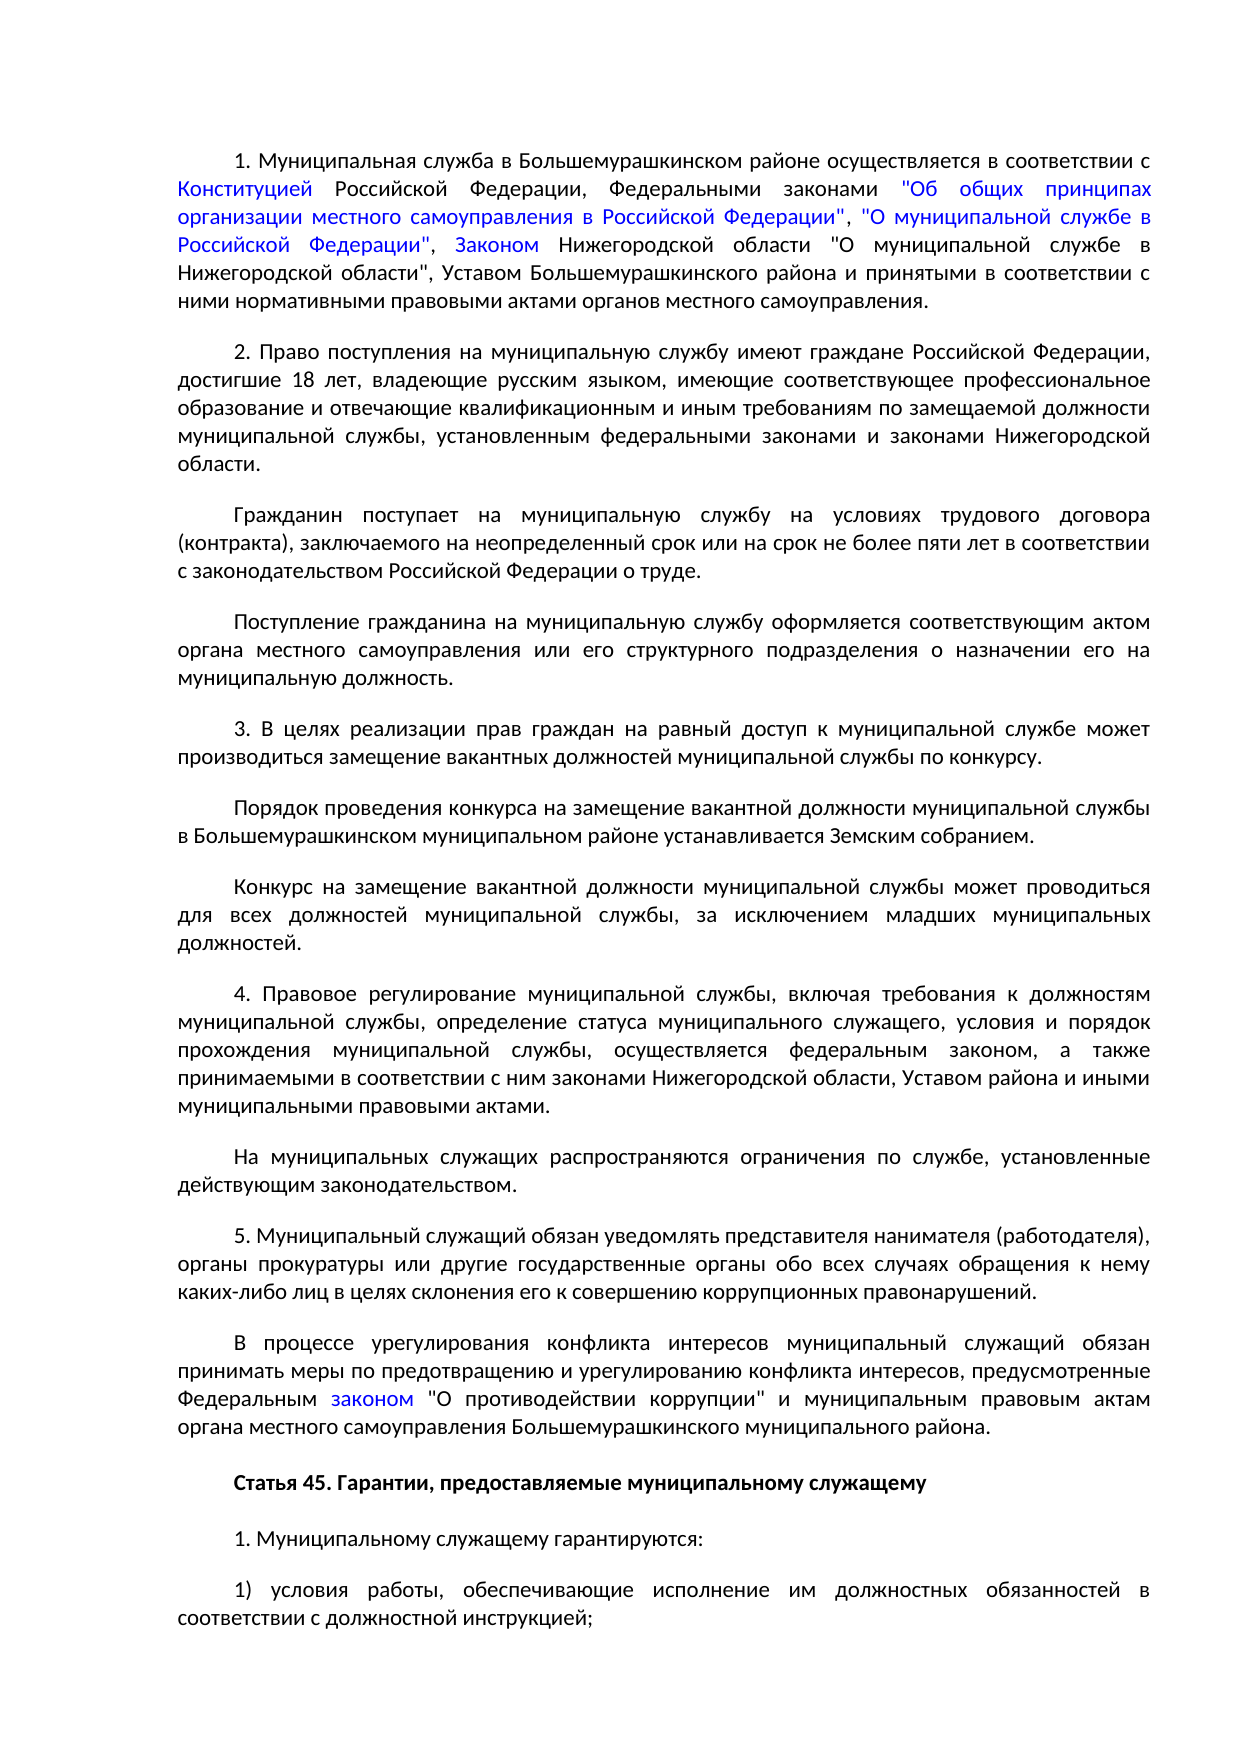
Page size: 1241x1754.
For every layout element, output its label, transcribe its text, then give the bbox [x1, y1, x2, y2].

title Статья 45. Гарантии, предоставляемые муниципальному служащему [177, 1468, 1152, 1496]
text В процессе урегулирования конфликта интересов муниципальный служащий обязан принимать меры по предотвращению и урегулированию конфликта интересов, предусмотренные Федеральным законом "О противодействии коррупции" и муниципальным правовым актам органа местного самоуправления Большемурашкинского муниципального района. [177, 1328, 1152, 1440]
text 4. Правовое регулирование муниципальной службы, включая требования к должностям муниципальной службы, определение статуса муниципального служащего, условия и порядок прохождения муниципальной службы, осуществляется федеральным законом, а также принимаемыми в соответствии с ним законами Нижегородской области, Уставом района и иными муниципальными правовыми актами. [177, 979, 1152, 1119]
text 2. Право поступления на муниципальную службу имеют граждане Российской Федерации, достигшие 18 лет, владеющие русским языком, имеющие соответствующее профессиональное образование и отвечающие квалификационным и иным требованиям по замещаемой должности муниципальной службы, установленным федеральными законами и законами Нижегородской области. [177, 337, 1152, 477]
text 1. Муниципальному служащему гарантируются: [177, 1524, 1152, 1552]
text 5. Муниципальный служащий обязан уведомлять представителя нанимателя (работодателя), органы прокуратуры или другие государственные органы обо всех случаях обращения к нему каких-либо лиц в целях склонения его к совершению коррупционных правонарушений. [177, 1221, 1152, 1305]
text Порядок проведения конкурса на замещение вакантной должности муниципальной службы в Большемурашкинском муниципальном районе устанавливается Земским собранием. [177, 793, 1152, 849]
text 1. Муниципальная служба в Большемурашкинском районе осуществляется в соответствии с Конституцией Российской Федерации, Федеральными законами "Об общих принципах организации местного самоуправления в Российской Федерации", "О муниципальной службе в Российской Федерации", Законом Нижегородской области "О муниципальной службе в Нижегородской области", Уставом Большемурашкинского района и принятыми в соответствии с ними нормативными правовыми актами органов местного самоуправления. [177, 146, 1152, 314]
text Поступление гражданина на муниципальную службу оформляется соответствующим актом органа местного самоуправления или его структурного подразделения о назначении его на муниципальную должность. [177, 607, 1152, 691]
text Конкурс на замещение вакантной должности муниципальной службы может проводиться для всех должностей муниципальной службы, за исключением младших муниципальных должностей. [177, 872, 1152, 956]
text На муниципальных служащих распространяются ограничения по службе, установленные действующим законодательством. [177, 1142, 1152, 1198]
text Гражданин поступает на муниципальную службу на условиях трудового договора (контракта), заключаемого на неопределенный срок или на срок не более пяти лет в соответствии с законодательством Российской Федерации о труде. [177, 500, 1152, 584]
text 3. В целях реализации прав граждан на равный доступ к муниципальной службе может производиться замещение вакантных должностей муниципальной службы по конкурсу. [177, 714, 1152, 770]
text 1) условия работы, обеспечивающие исполнение им должностных обязанностей в соответствии с должностной инструкцией; [177, 1575, 1152, 1631]
